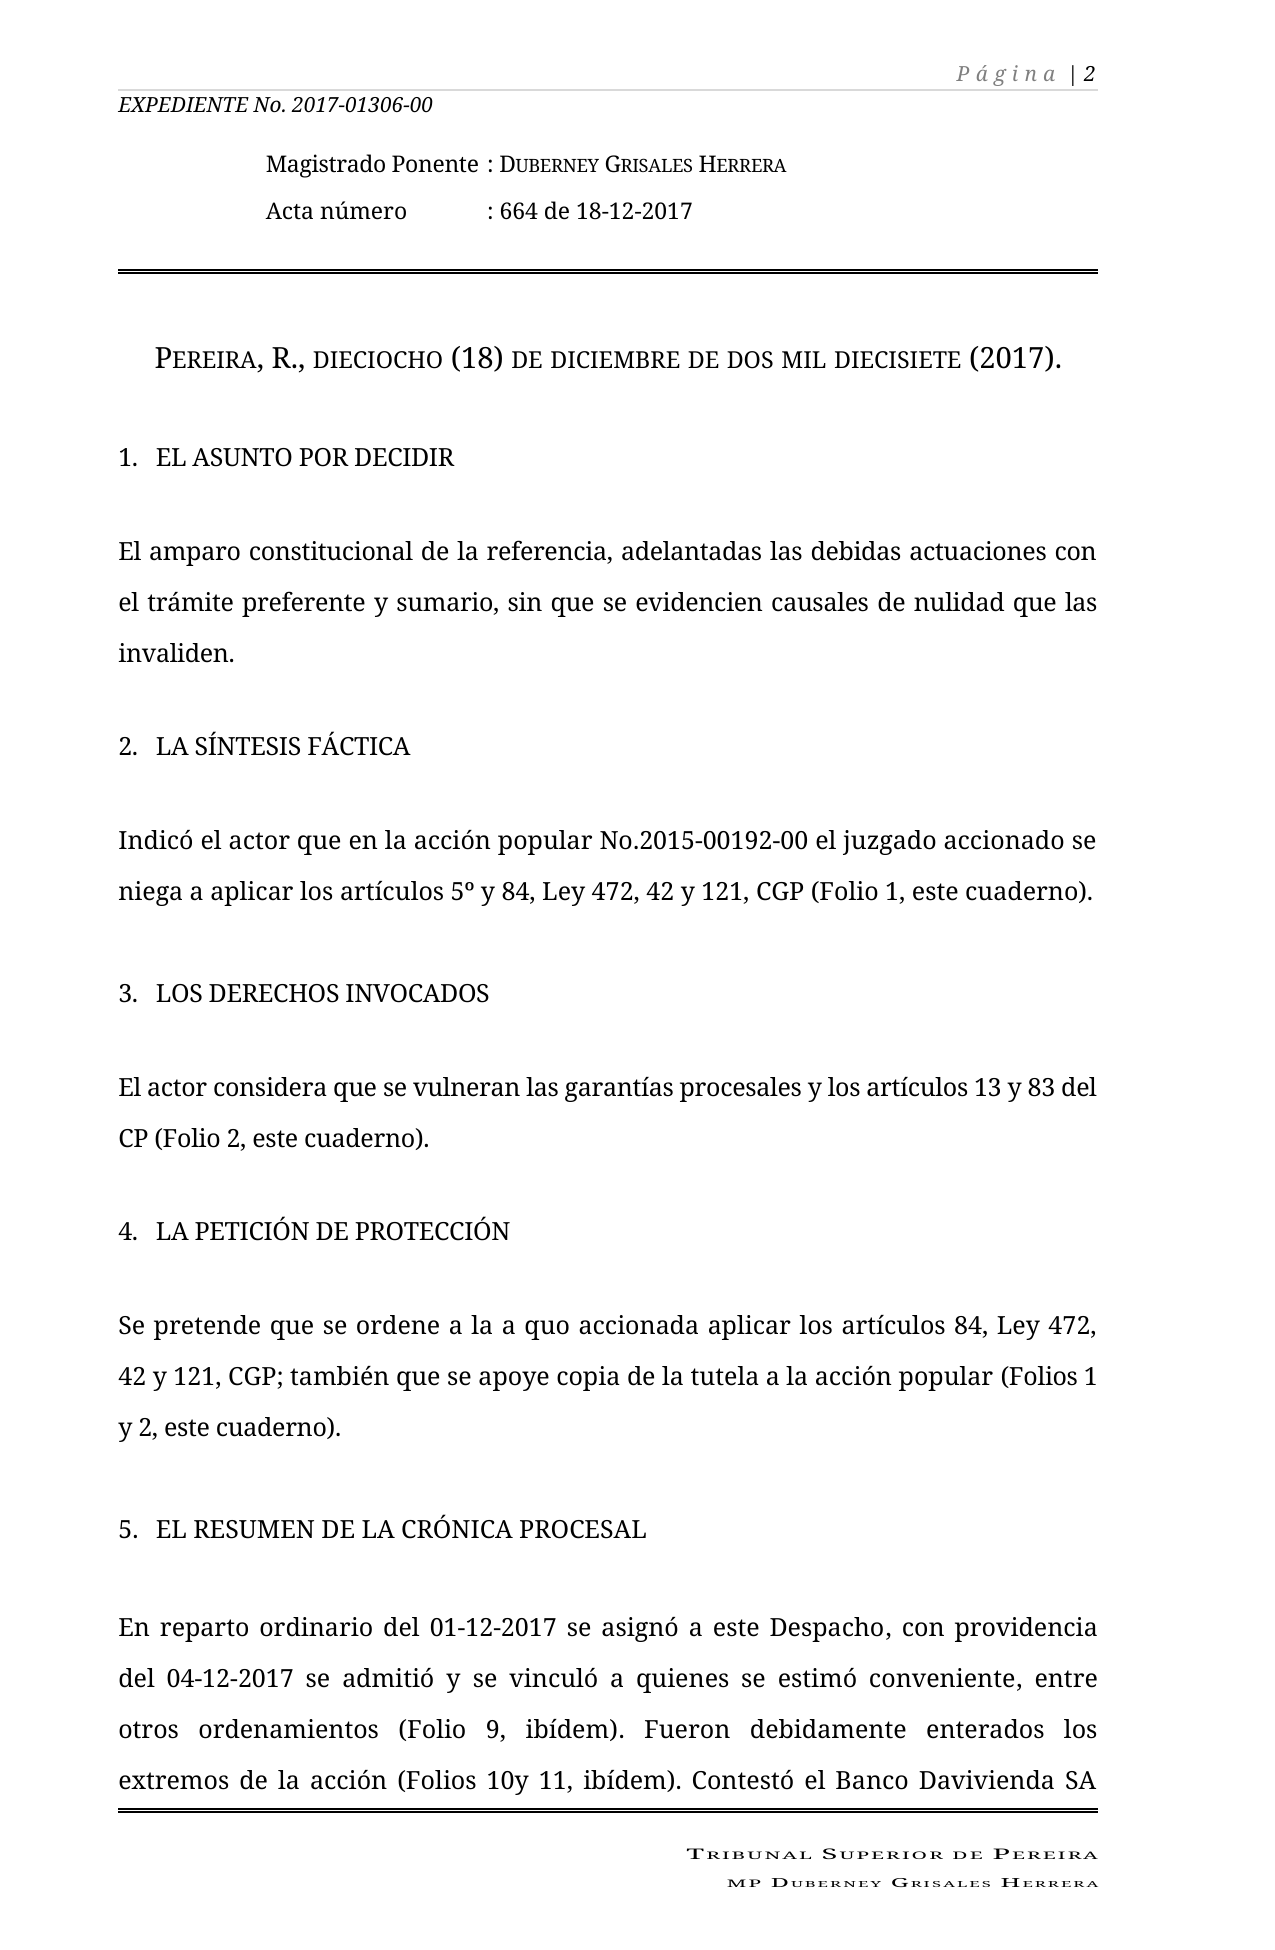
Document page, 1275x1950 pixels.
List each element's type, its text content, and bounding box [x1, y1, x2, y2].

text Acta número : 664 de 18-12-2017 [192, 194, 1098, 226]
text Indicó el actor que en la acción popular No.2015-00192-00 el juzgado accionado se niega a aplicar los artículos 5º y 84, Ley 472, 42 y 121, CGP (Folio 1, este cuaderno). [118, 823, 1098, 908]
text Se pretende que se ordene a la a quo accionada aplicar los artículos 84, Ley 472, 42 y 121, CGP; también que se apoye copia de la tutela a la acción popular (Folios 1 y 2, este cuaderno). [118, 1308, 1098, 1444]
list LA SÍNTESIS FÁCTICA [118, 729, 1098, 763]
text Pereira, R., dieciocho (18) de diciembre de dos mil diecisiete (2017). [118, 337, 1098, 377]
list LA PETICIÓN DE PROTECCIÓN [118, 1214, 1098, 1248]
text El amparo constitucional de la referencia, adelantadas las debidas actuaciones con el trámite preferente y sumario, sin que se evidencien causales de nulidad que las invaliden. [118, 533, 1098, 669]
list LOS DERECHOS INVOCADOS [118, 976, 1098, 1010]
list EL RESUMEN DE LA CRÓNICA PROCESAL [118, 1512, 1098, 1546]
text Magistrado Ponente : Duberney Grisales Herrera [118, 148, 1098, 179]
list EL ASUNTO POR DECIDIR [118, 439, 1098, 474]
text El actor considera que se vulneran las garantías procesales y los artículos 13 y 83 del CP (Folio 2, este cuaderno). [118, 1069, 1098, 1154]
